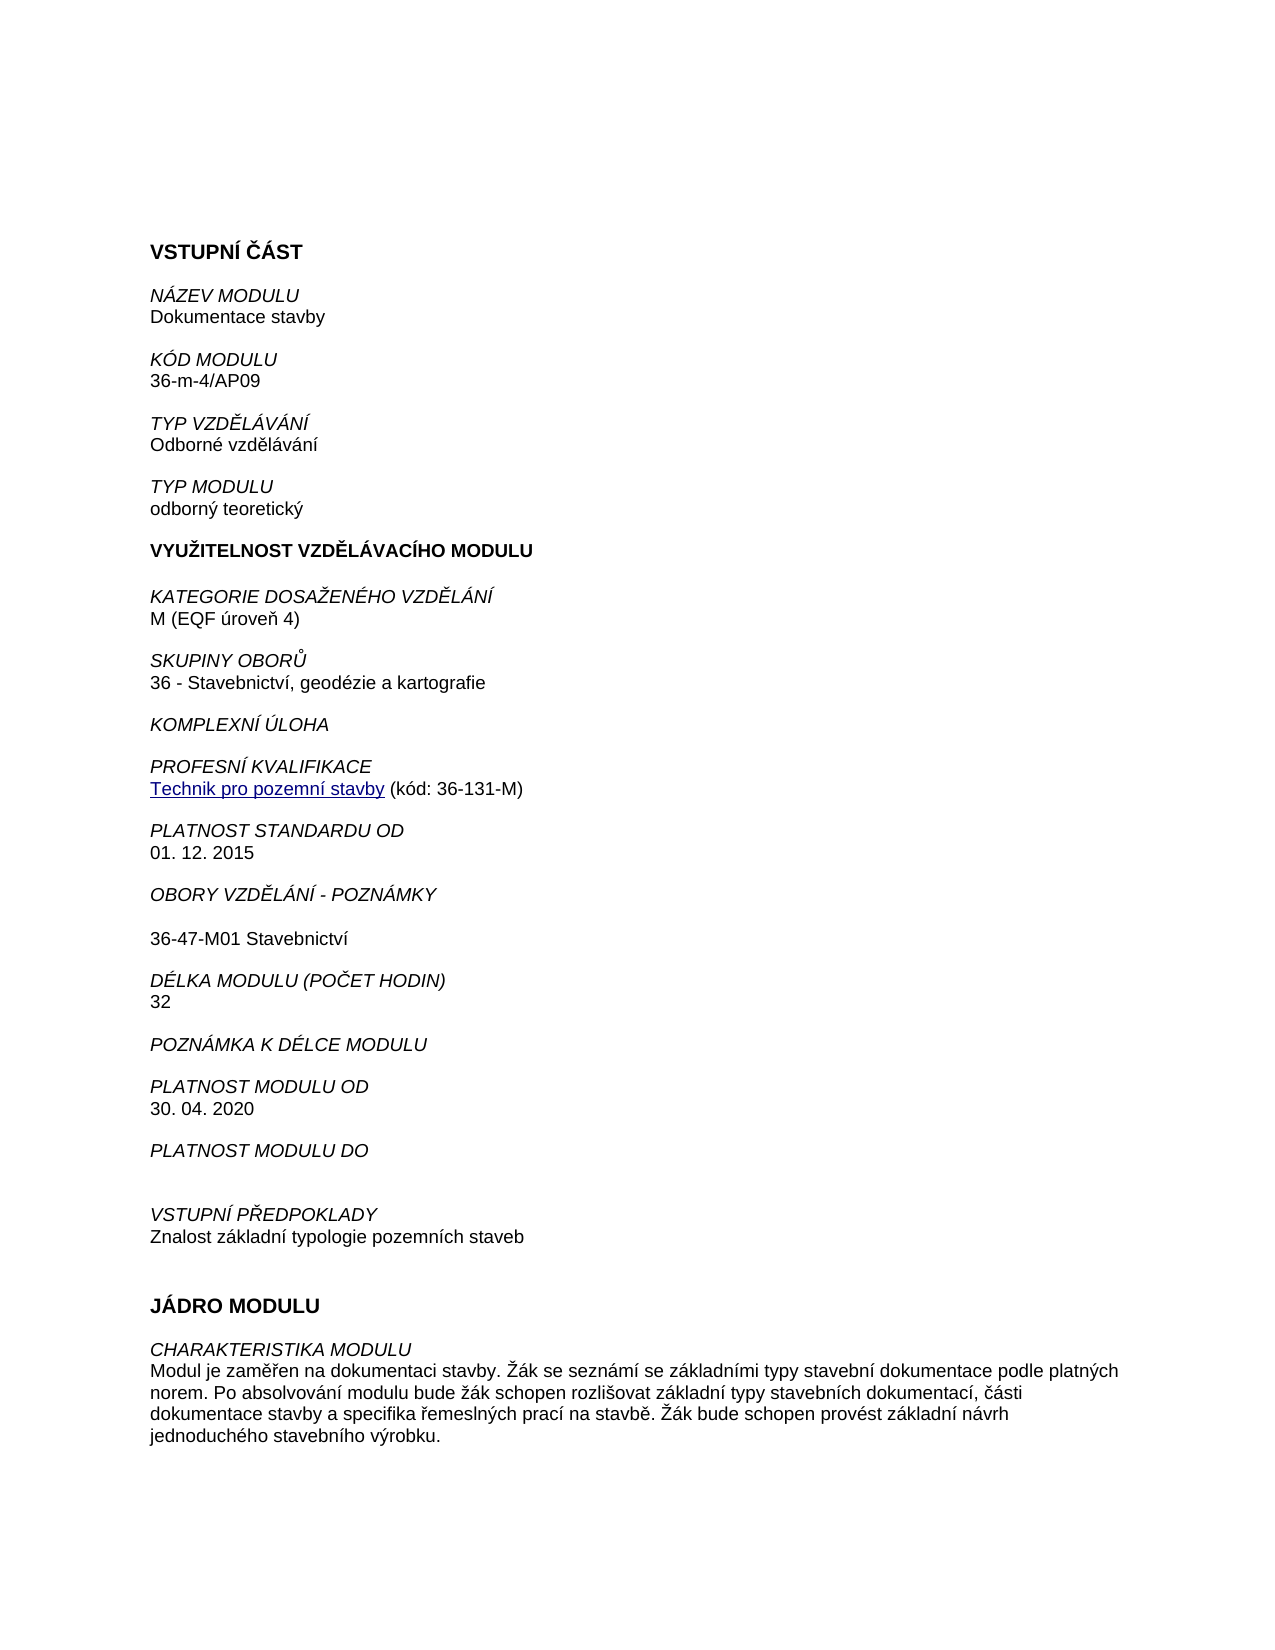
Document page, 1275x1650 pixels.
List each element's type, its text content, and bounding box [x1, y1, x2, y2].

subtitle Skupiny oborů [150, 650, 1125, 671]
subtitle Vstupní předpoklady [150, 1204, 1125, 1226]
subtitle Typ modulu [150, 476, 1125, 498]
subtitle Poznámka k délce modulu [150, 1034, 1125, 1055]
subtitle Platnost modulu od [150, 1076, 1125, 1098]
subtitle Profesní kvalifikace [150, 756, 1125, 778]
subtitle Kategorie dosaženého vzdělání [150, 586, 1125, 607]
text Znalost základní typologie pozemních staveb [150, 1226, 1125, 1247]
subtitle Název modulu [150, 284, 1125, 306]
text Odborné vzdělávání [150, 434, 1125, 456]
subtitle Komplexní úloha [150, 714, 1125, 735]
subtitle Platnost standardu od [150, 820, 1125, 842]
subtitle Obory vzdělání - poznámky [150, 884, 1125, 906]
text M (EQF úroveň 4) [150, 607, 1125, 629]
text 30. 04. 2020 [150, 1098, 1125, 1119]
text 36-47-M01 Stavebnictví [150, 927, 1125, 949]
subtitle JÁDRO MODULU [150, 1294, 1125, 1318]
subtitle Platnost modulu do [150, 1140, 1125, 1162]
subtitle Využitelnost vzdělávacího modulu [150, 540, 1125, 562]
subtitle Typ vzdělávání [150, 412, 1125, 434]
subtitle Kód modulu [150, 348, 1125, 370]
text 01. 12. 2015 [150, 842, 1125, 863]
text odborný teoretický [150, 498, 1125, 519]
subtitle Délka modulu (počet hodin) [150, 970, 1125, 991]
text 36-m-4/AP09 [150, 370, 1125, 392]
subtitle Charakteristika modulu [150, 1338, 1125, 1360]
text Dokumentace stavby [150, 306, 1125, 328]
text 32 [150, 991, 1125, 1013]
subtitle VSTUPNÍ ČÁST [150, 240, 1125, 264]
text 36 - Stavebnictví, geodézie a kartografie [150, 671, 1125, 693]
text Modul je zaměřen na dokumentaci stavby. Žák se seznámí se základními typy stavební dokumentace podle platných norem. Po absolvování modulu bude žák schopen rozlišovat základní typy stavebních dokumentací, části dokumentace stavby a specifika řemeslných prací na stavbě. Žák bude schopen provést základní návrh jednoduchého stavebního výrobku. [150, 1360, 1125, 1446]
text Technik pro pozemní stavby (kód: 36-131-M) [150, 778, 1125, 799]
